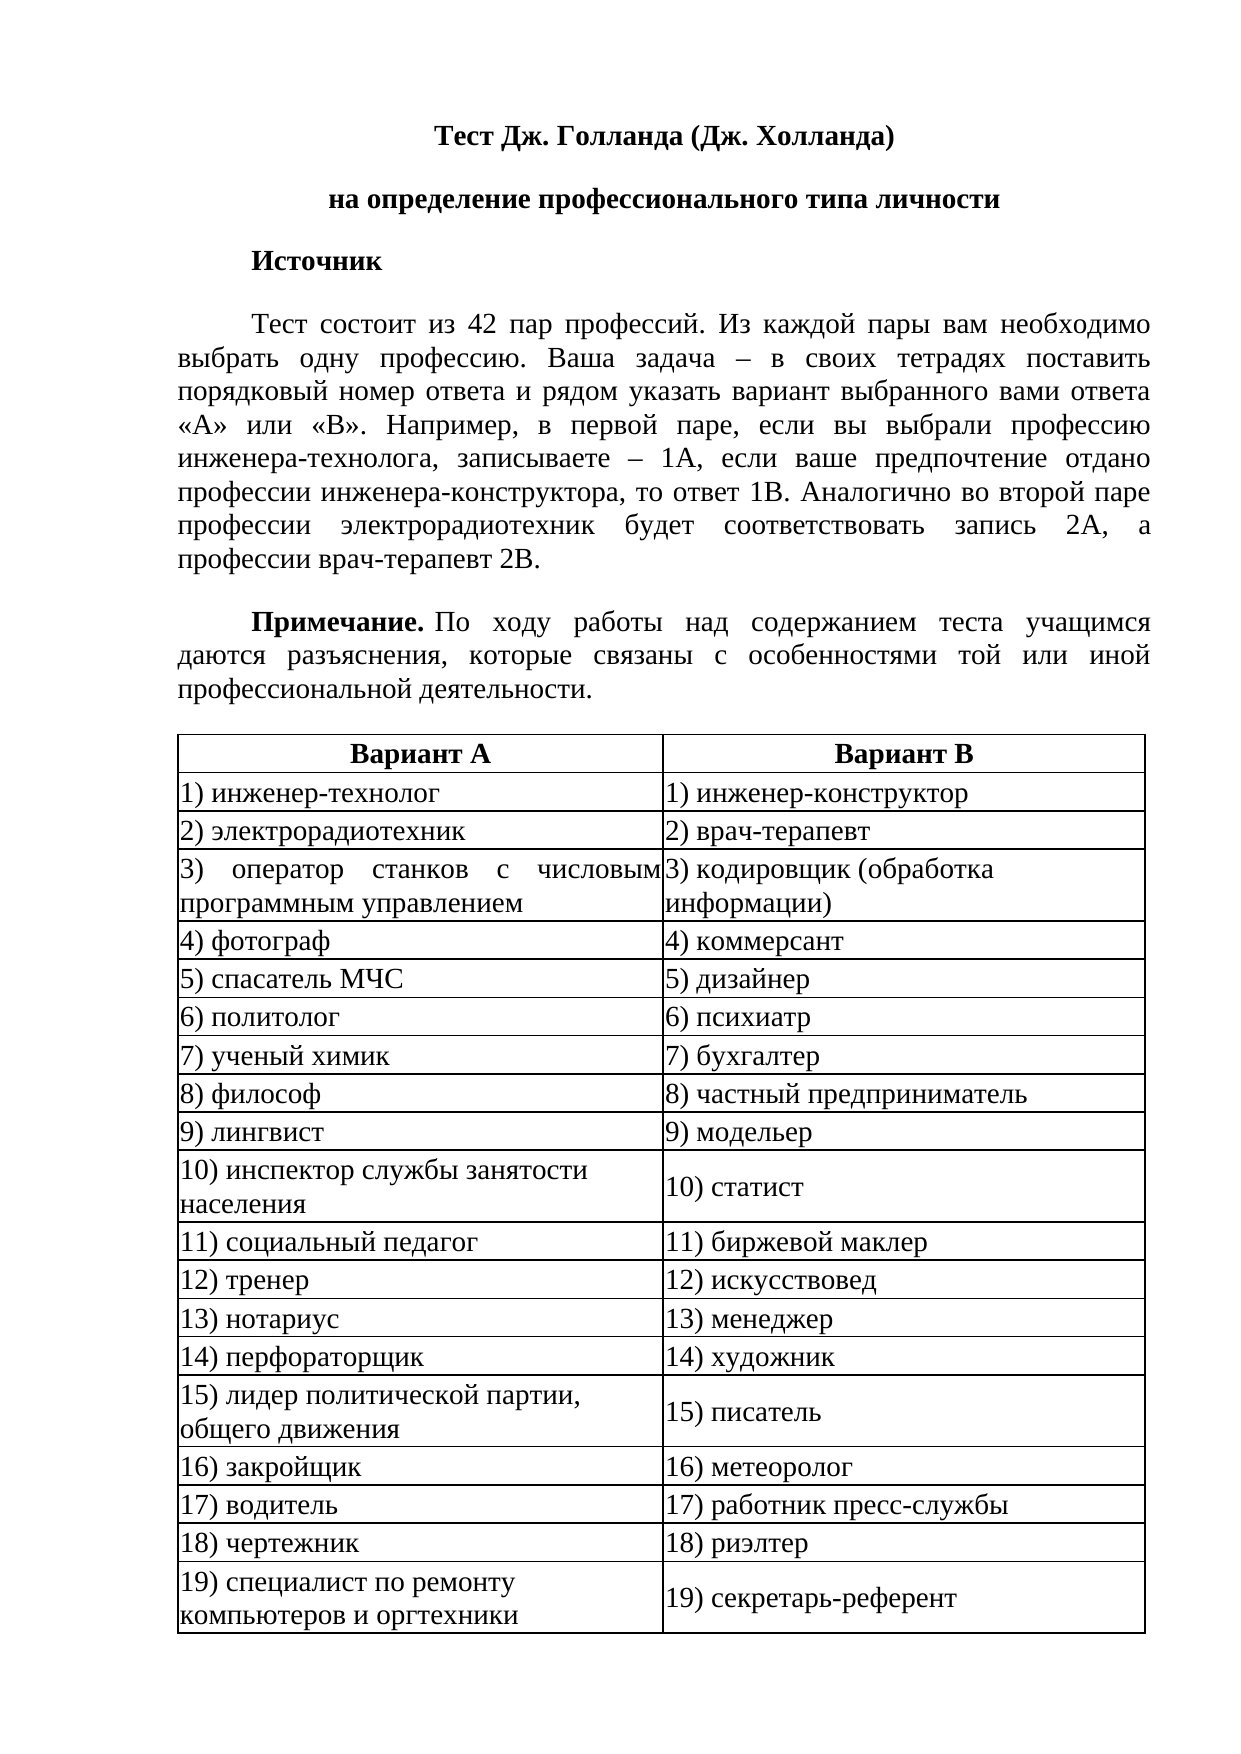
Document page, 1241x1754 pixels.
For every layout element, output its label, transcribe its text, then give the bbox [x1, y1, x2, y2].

table_cell 19) секретарь-референт [664, 1562, 1144, 1632]
table_cell 2) врач-терапевт [664, 812, 1144, 848]
table_cell 15) писатель [664, 1376, 1144, 1446]
table_cell 16) закройщик [179, 1447, 662, 1484]
table_cell 4) коммерсант [664, 922, 1144, 958]
table_cell 2) электрорадиотехник [179, 812, 662, 848]
table_cell 10) статист [664, 1151, 1144, 1221]
text Источник [177, 243, 1152, 277]
table_cell 17) водитель [179, 1486, 662, 1522]
table_cell 18) риэлтер [664, 1524, 1144, 1561]
table_cell 16) метеоролог [664, 1447, 1144, 1484]
table_cell 9) лингвист [179, 1113, 662, 1149]
table_cell 5) дизайнер [664, 960, 1144, 996]
table_cell 14) перфораторщик [179, 1337, 662, 1374]
table_cell 19) специалист по ремонту компьютеров и оргтехники [179, 1562, 662, 1632]
table_cell 9) модельер [664, 1113, 1144, 1149]
table_cell 8) частный предприниматель [664, 1075, 1144, 1111]
text Тест состоит из 42 пар профессий. Из каждой пары вам необходимо выбрать одну профессию. Ваша задача – в своих тетрадях поставить порядковый номер ответа и рядом указать вариант выбранного вами ответа «А» или «В». Например, в первой паре, если вы выбрали профессию инженера-технолога, записываете – 1А, если ваше предпочтение отдано профессии инженера-конструктора, то ответ 1В. Аналогично во второй паре профессии электрорадиотехник будет соответствовать запись 2А, а профессии врач-терапевт 2В. [177, 306, 1152, 574]
table_cell 3) кодировщик (обработка информации) [664, 850, 1144, 920]
table_cell 8) философ [179, 1075, 662, 1111]
table_cell 12) тренер [179, 1261, 662, 1298]
table_cell 11) биржевой маклер [664, 1223, 1144, 1259]
text Примечание. По ходу работы над содержанием теста учащимся даются разъяснения, которые связаны с особенностями той или иной профессиональной деятельности. [177, 604, 1152, 704]
table_cell 12) искусствовед [664, 1261, 1144, 1298]
table_cell 3) оператор станков с числовым программным управлением [179, 850, 662, 920]
table_cell 10) инспектор службы занятости населения [179, 1151, 662, 1221]
table_cell 1) инженер-технолог [179, 773, 662, 810]
text на определение профессионального типа личности [177, 181, 1152, 214]
table_cell 7) бухгалтер [664, 1036, 1144, 1073]
table_header Вариант А [179, 735, 662, 772]
text Тест Дж. Голланда (Дж. Холланда) [177, 118, 1152, 152]
table_cell 7) ученый химик [179, 1036, 662, 1073]
table_cell 13) нотариус [179, 1299, 662, 1336]
table_cell 15) лидер политической партии, общего движения [179, 1376, 662, 1446]
table_cell 4) фотограф [179, 922, 662, 958]
table_cell 6) политолог [179, 998, 662, 1035]
table_cell 13) менеджер [664, 1299, 1144, 1336]
table_cell 5) спасатель МЧС [179, 960, 662, 996]
table_header Вариант В [664, 735, 1144, 772]
table_cell 14) художник [664, 1337, 1144, 1374]
table_cell 18) чертежник [179, 1524, 662, 1561]
table_cell 1) инженер-конструктор [664, 773, 1144, 810]
table_cell 11) социальный педагог [179, 1223, 662, 1259]
table_cell 6) психиатр [664, 998, 1144, 1035]
table_cell 17) работник пресс-службы [664, 1486, 1144, 1522]
